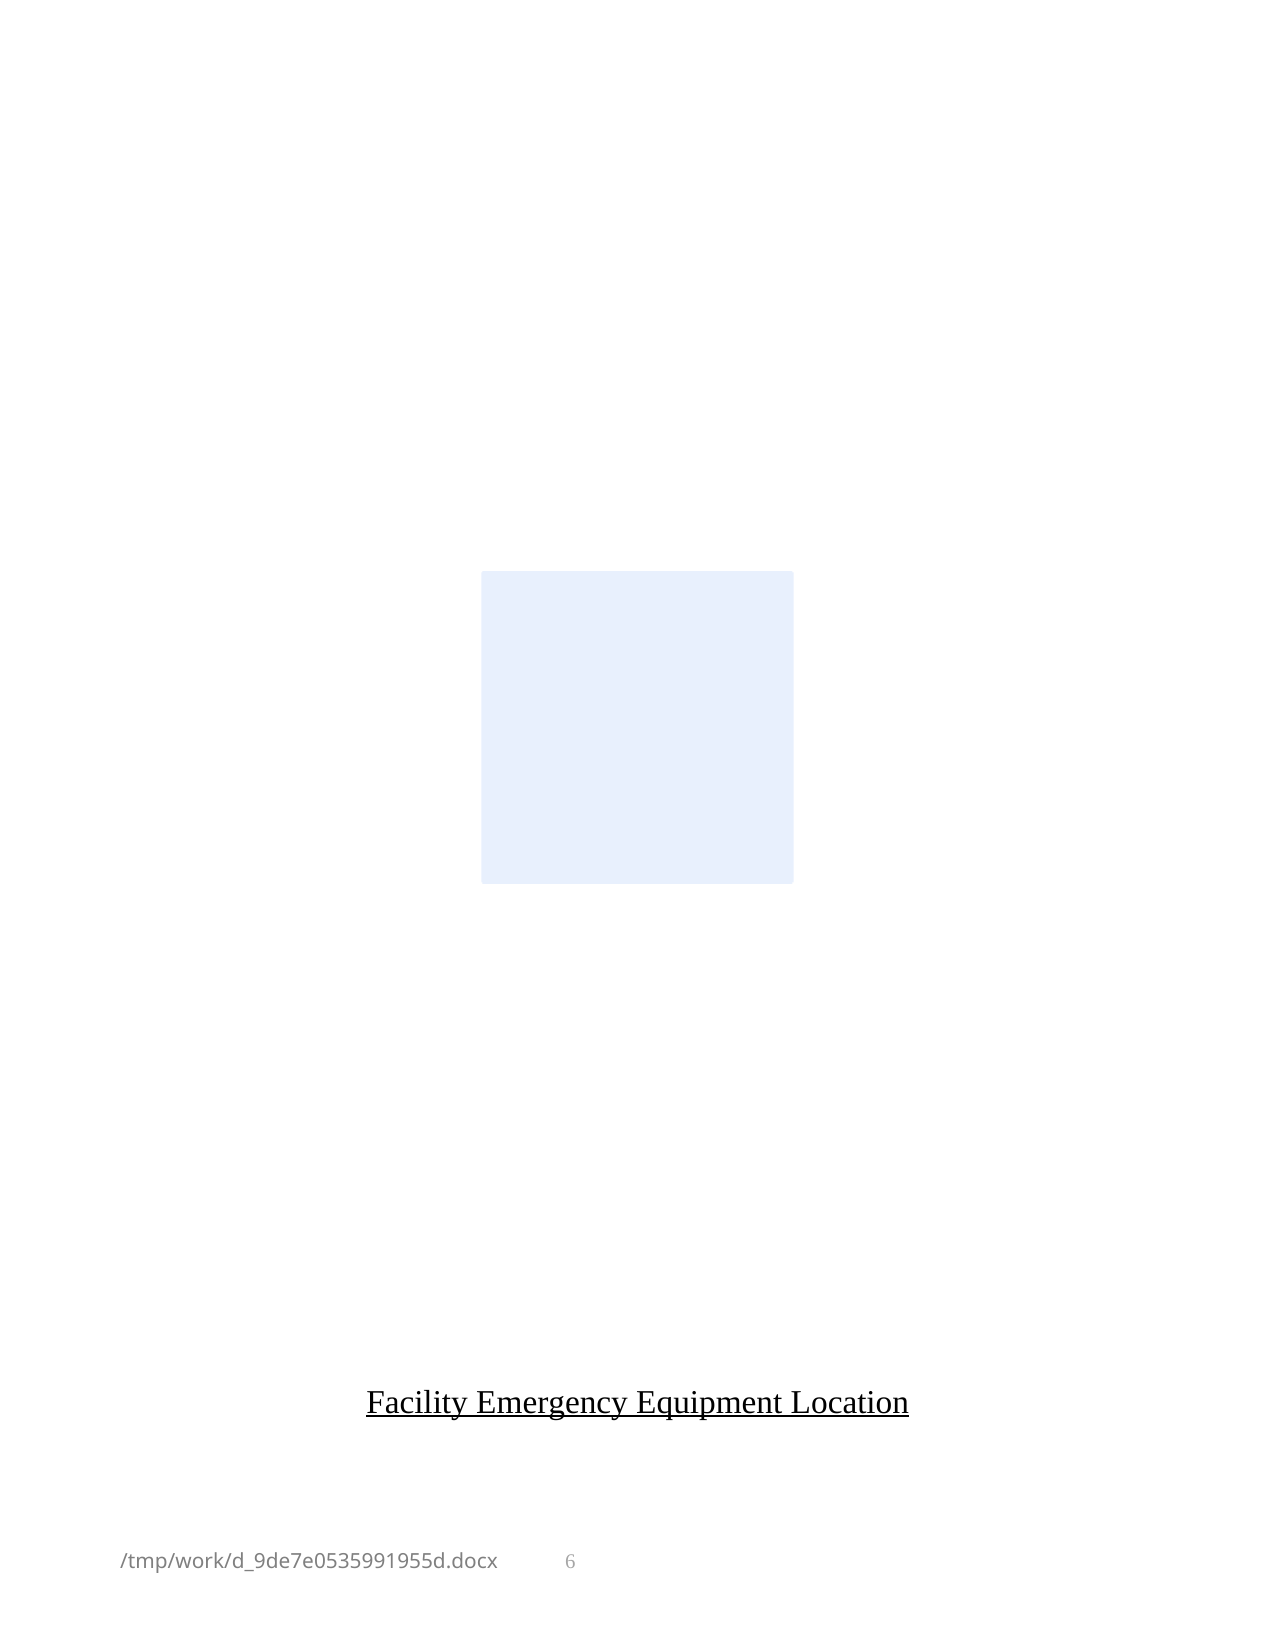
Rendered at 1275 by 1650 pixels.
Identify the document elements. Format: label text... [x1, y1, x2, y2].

picture [481, 571, 794, 884]
text Facility Emergency Equipment Location [120, 1382, 1155, 1421]
